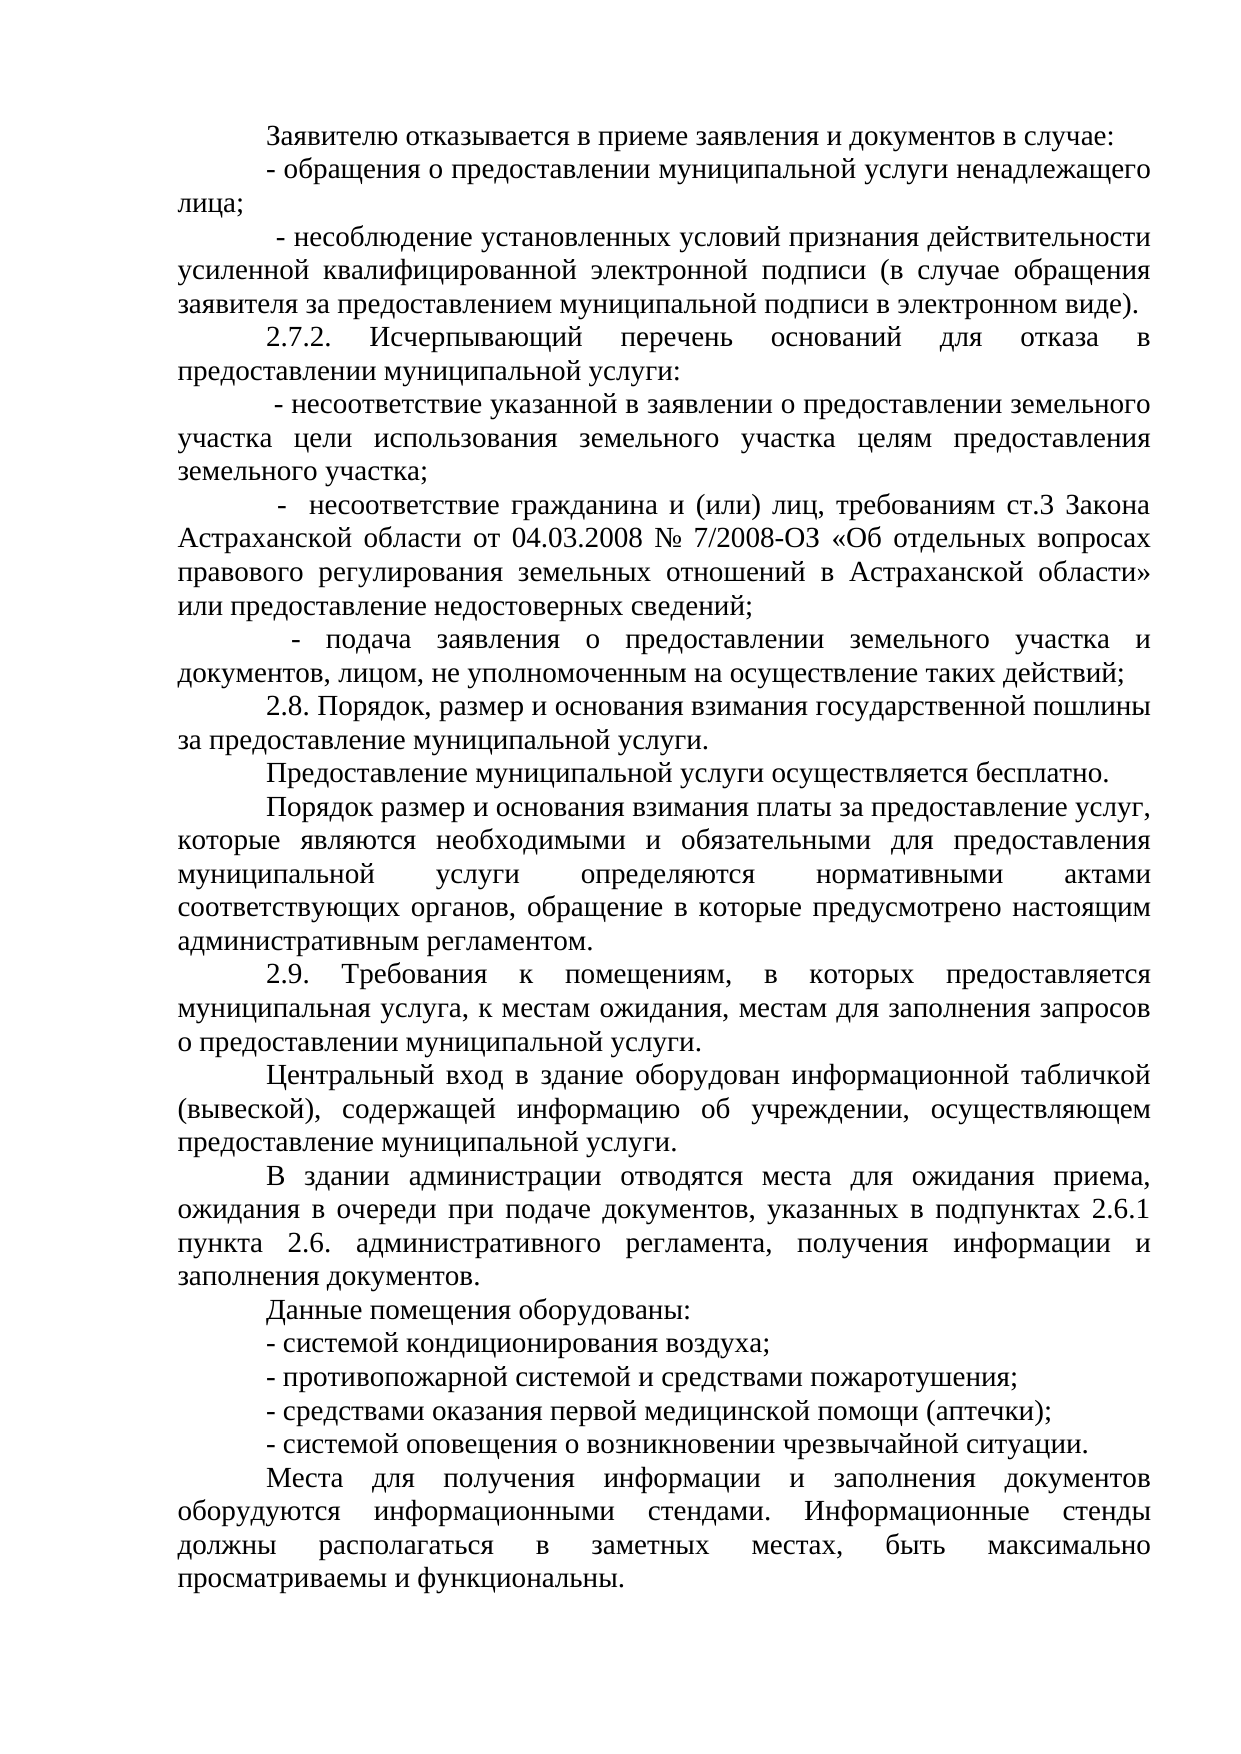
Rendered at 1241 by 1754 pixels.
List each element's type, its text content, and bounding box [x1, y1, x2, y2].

text 2.8. Порядок, размер и основания взимания государственной пошлины за предоставление муниципальной услуги. [177, 688, 1152, 755]
text - подача заявления о предоставлении земельного участка и документов, лицом, не уполномоченным на осуществление таких действий; [177, 621, 1152, 688]
text - системой кондиционирования воздуха; [177, 1326, 1152, 1359]
text - обращения о предоставлении муниципальной услуги ненадлежащего лица; [177, 152, 1152, 219]
text Заявителю отказывается в приеме заявления и документов в случае: [177, 118, 1152, 152]
text - несоблюдение установленных условий признания действительности усиленной квалифицированной электронной подписи (в случае обращения заявителя за предоставлением муниципальной подписи в электронном виде). [177, 219, 1152, 319]
text - несоответствие гражданина и (или) лиц, требованиям ст.3 Закона Астраханской области от 04.03.2008 № 7/2008-ОЗ «Об отдельных вопросах правового регулирования земельных отношений в Астраханской области» или предоставление недостоверных сведений; [177, 487, 1152, 621]
text В здании администрации отводятся места для ожидания приема, ожидания в очереди при подаче документов, указанных в подпунктах 2.6.1 пункта 2.6. административного регламента, получения информации и заполнения документов. [177, 1158, 1152, 1292]
text - несоответствие указанной в заявлении о предоставлении земельного участка цели использования земельного участка целям предоставления земельного участка; [177, 386, 1152, 487]
text 2.7.2. Исчерпывающий перечень оснований для отказа в предоставлении муниципальной услуги: [177, 319, 1152, 386]
text - противопожарной системой и средствами пожаротушения; [177, 1359, 1152, 1393]
text Центральный вход в здание оборудован информационной табличкой (вывеской), содержащей информацию об учреждении, осуществляющем предоставление муниципальной услуги. [177, 1057, 1152, 1158]
text Предоставление муниципальной услуги осуществляется бесплатно. [177, 755, 1152, 789]
text Места для получения информации и заполнения документов оборудуются информационными стендами. Информационные стенды должны располагаться в заметных местах, быть максимально просматриваемы и функциональны. [177, 1460, 1152, 1594]
text Данные помещения оборудованы: [177, 1292, 1152, 1326]
text - средствами оказания первой медицинской помощи (аптечки); [177, 1393, 1152, 1426]
text 2.9. Требования к помещениям, в которых предоставляется муниципальная услуга, к местам ожидания, местам для заполнения запросов о предоставлении муниципальной услуги. [177, 957, 1152, 1057]
text - системой оповещения о возникновении чрезвычайной ситуации. [177, 1426, 1152, 1460]
text Порядок размер и основания взимания платы за предоставление услуг, которые являются необходимыми и обязательными для предоставления муниципальной услуги определяются нормативными актами соответствующих органов, обращение в которые предусмотрено настоящим административным регламентом. [177, 789, 1152, 957]
